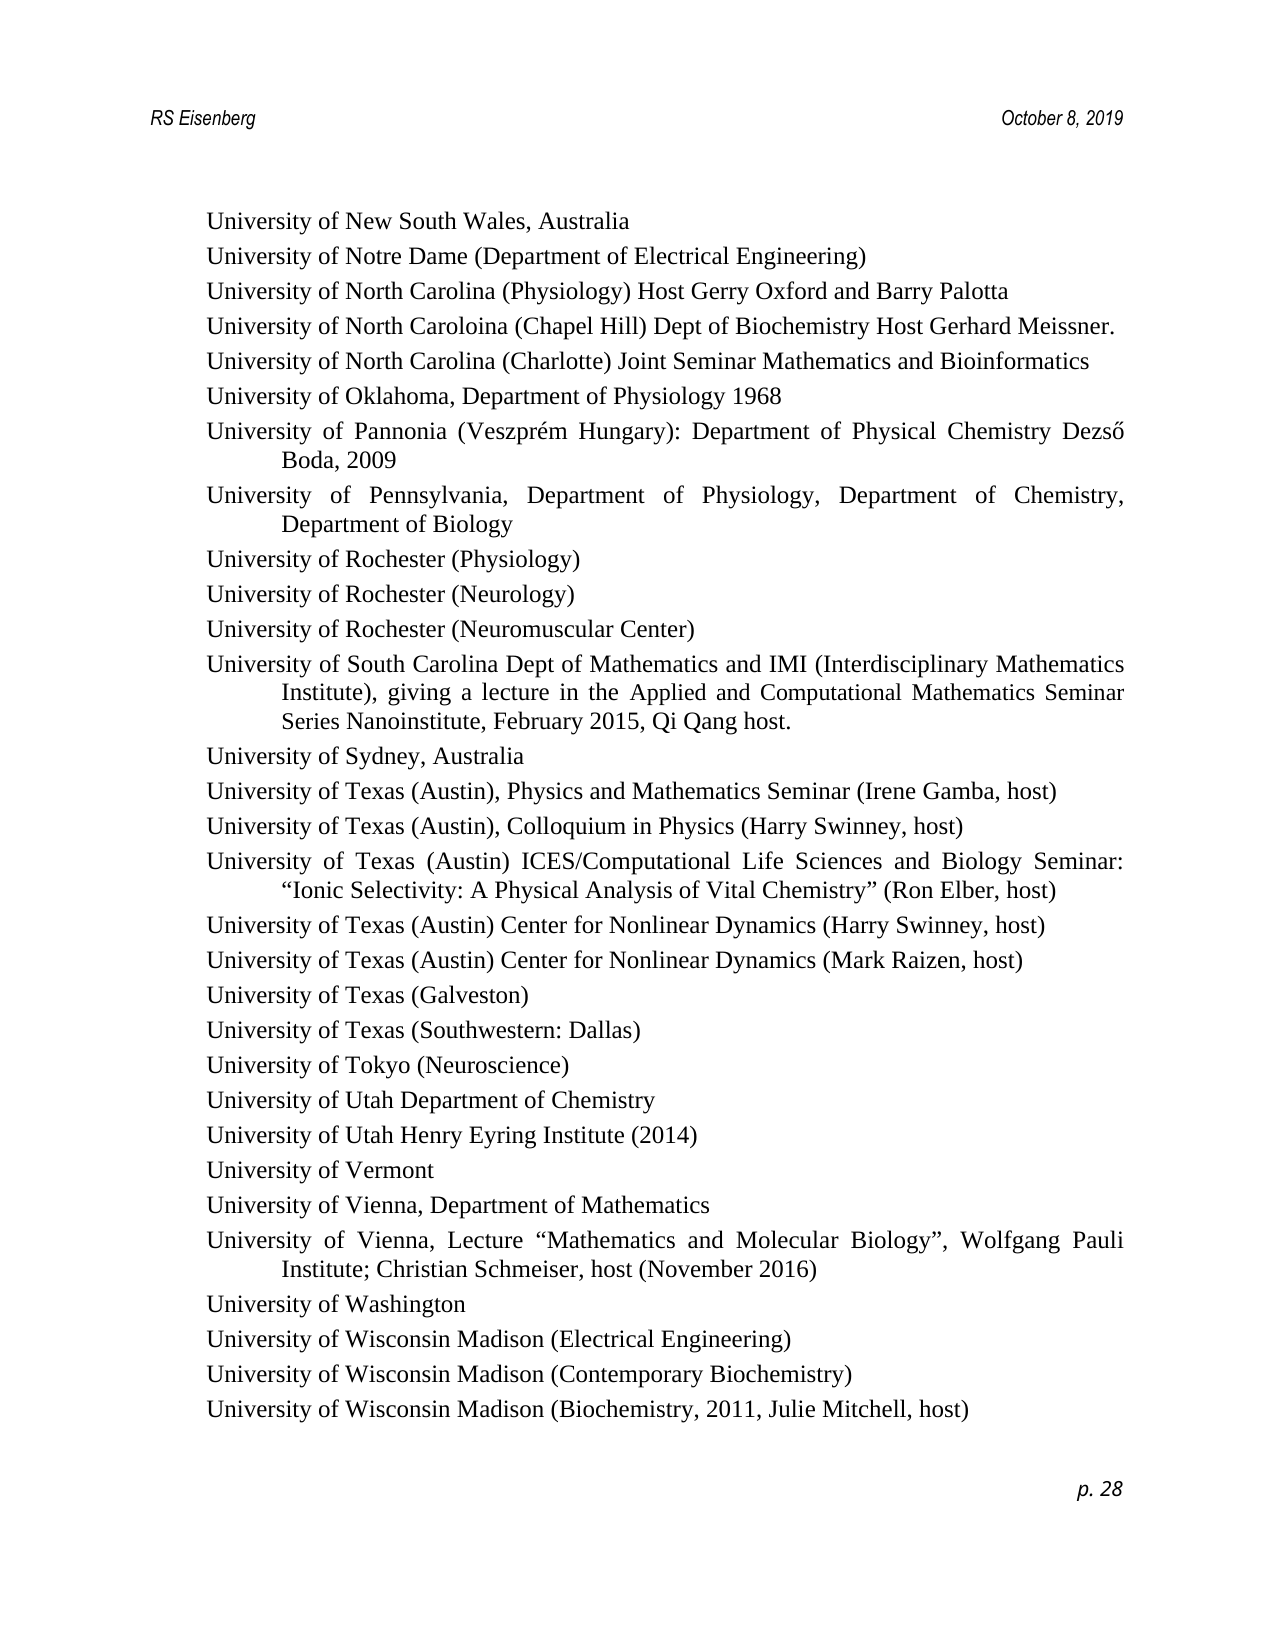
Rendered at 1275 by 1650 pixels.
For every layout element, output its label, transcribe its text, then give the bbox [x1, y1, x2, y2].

text University of Notre Dame (Department of Electrical Engineering) [206, 241, 1125, 270]
text University of Pennsylvania, Department of Physiology, Department of Chemistry, Department of Biology [206, 480, 1125, 537]
text University of Texas (Austin), Physics and Mathematics Seminar (Irene Gamba, host) [206, 776, 1125, 805]
text University of Texas (Austin), Colloquium in Physics (Harry Swinney, host) [206, 811, 1125, 840]
text University of Texas (Southwestern: Dallas) [206, 1015, 1125, 1044]
text University of Texas (Galveston) [206, 980, 1125, 1009]
text University of Washington [206, 1289, 1125, 1317]
text University of Texas (Austin) Center for Nonlinear Dynamics (Mark Raizen, host) [206, 945, 1125, 974]
text University of South Carolina Dept of Mathematics and IMI (Interdisciplinary Mathematics Institute), giving a lecture in the Applied and Computational Mathematics Seminar Series Nanoinstitute, February 2015, Qi Qang host. [206, 649, 1125, 735]
text University of Rochester (Neurology) [206, 579, 1125, 607]
text University of Vienna, Department of Mathematics [206, 1190, 1125, 1219]
text University of Utah Henry Eyring Institute (2014) [206, 1120, 1125, 1149]
text University of Wisconsin Madison (Electrical Engineering) [206, 1324, 1125, 1352]
text University of New South Wales, Australia [206, 206, 1125, 235]
text University of Texas (Austin) ICES/Computational Life Sciences and Biology Seminar: “Ionic Selectivity: A Physical Analysis of Vital Chemistry” (Ron Elber, host) [206, 846, 1125, 904]
text University of Sydney, Australia [206, 741, 1125, 770]
text University of Vienna, Lecture “Mathematics and Molecular Biology”, Wolfgang Pauli Institute; Christian Schmeiser, host (November 2016) [206, 1225, 1125, 1282]
text University of North Carolina (Physiology) Host Gerry Oxford and Barry Palotta [206, 276, 1125, 305]
text University of North Carolina (Charlotte) Joint Seminar Mathematics and Bioinformatics [206, 346, 1125, 375]
text University of Rochester (Physiology) [206, 544, 1125, 572]
text University of North Caroloina (Chapel Hill) Dept of Biochemistry Host Gerhard Meissner. [206, 311, 1125, 340]
text University of Oklahoma, Department of Physiology 1968 [206, 381, 1125, 410]
text University of Texas (Austin) Center for Nonlinear Dynamics (Harry Swinney, host) [206, 910, 1125, 939]
text University of Wisconsin Madison (Contemporary Biochemistry) [206, 1359, 1125, 1387]
text University of Pannonia (Veszprém Hungary): Department of Physical Chemistry Dezső Boda, 2009 [206, 416, 1125, 474]
text University of Tokyo (Neuroscience) [206, 1050, 1125, 1079]
text University of Vermont [206, 1155, 1125, 1184]
text University of Wisconsin Madison (Biochemistry, 2011, Julie Mitchell, host) [206, 1394, 1125, 1422]
text University of Rochester (Neuromuscular Center) [206, 614, 1125, 642]
text University of Utah Department of Chemistry [206, 1085, 1125, 1114]
